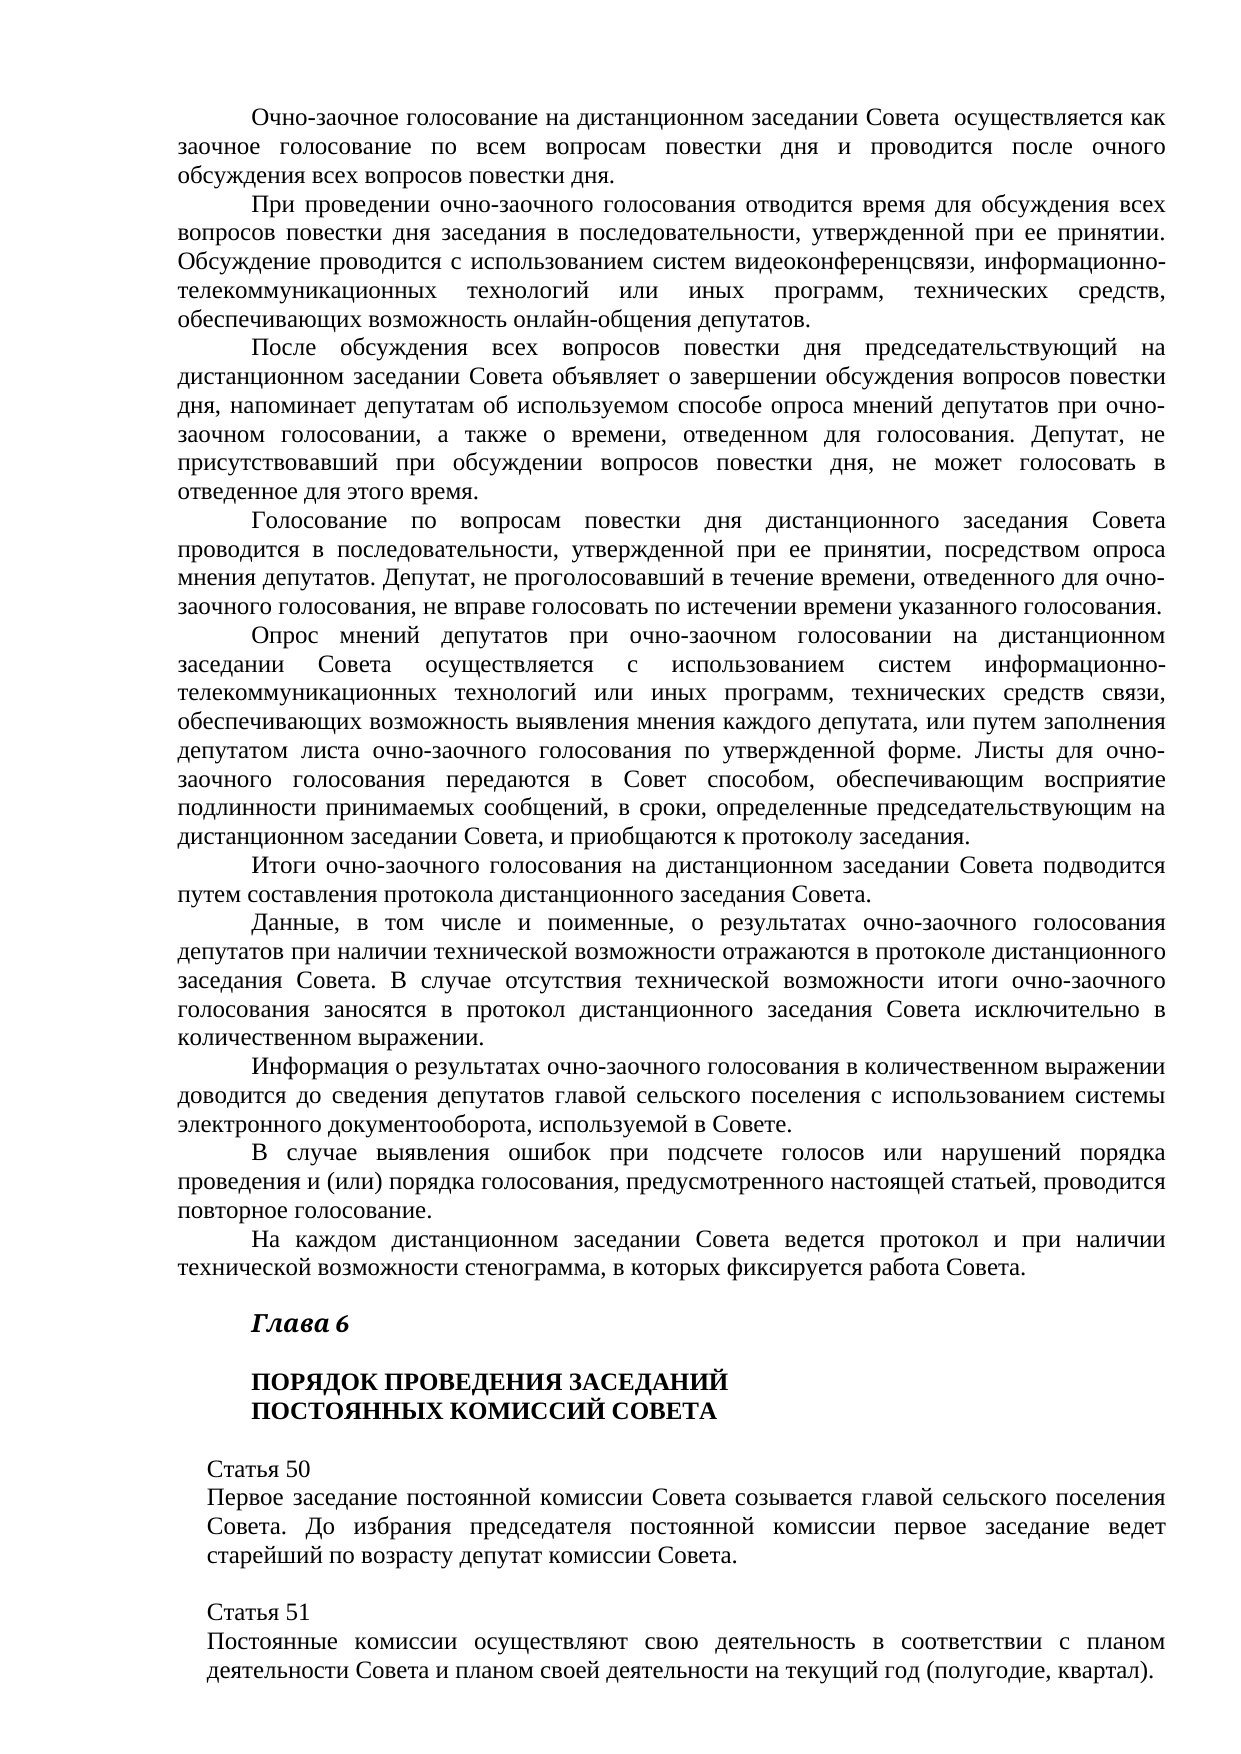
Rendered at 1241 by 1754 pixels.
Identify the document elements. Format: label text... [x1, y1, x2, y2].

text При проведении очно-заочного голосования отводится время для обсуждения всех вопросов повестки дня заседания в последовательности, утвержденной при ее принятии. Обсуждение проводится с использованием систем видеоконференцсвязи, информационно-телекоммуникационных технологий или иных программ, технических средств, обеспечивающих возможность онлайн-общения депутатов. [177, 189, 1167, 332]
text Статья 50 [207, 1454, 1167, 1482]
text Постоянные комиссии осуществляют свою деятельность в соответствии с планом деятельности Совета и планом своей деятельности на текущий год (полугодие, квартал). [207, 1626, 1167, 1684]
subtitle Глава 6 [177, 1310, 1167, 1339]
text Данные, в том числе и поименные, о результатах очно-заочного голосования депутатов при наличии технической возможности отражаются в протоколе дистанционного заседания Совета. В случае отсутствия технической возможности итоги очно-заочного голосования заносятся в протокол дистанционного заседания Совета исключительно в количественном выражении. [177, 907, 1167, 1051]
text Опрос мнений депутатов при очно-заочном голосовании на дистанционном заседании Совета осуществляется с использованием систем информационно-телекоммуникационных технологий или иных программ, технических средств связи, обеспечивающих возможность выявления мнения каждого депутата, или путем заполнения депутатом листа очно-заочного голосования по утвержденной форме. Листы для очно-заочного голосования передаются в Совет способом, обеспечивающим восприятие подлинности принимаемых сообщений, в сроки, определенные председательствующим на дистанционном заседании Совета, и приобщаются к протоколу заседания. [177, 620, 1167, 850]
text Очно-заочное голосование на дистанционном заседании Совета осуществляется как заочное голосование по всем вопросам повестки дня и проводится после очного обсуждения всех вопросов повестки дня. [177, 102, 1167, 189]
text На каждом дистанционном заседании Совета ведется протокол и при наличии технической возможности стенограмма, в которых фиксируется работа Совета. [177, 1224, 1167, 1281]
text Итоги очно-заочного голосования на дистанционном заседании Совета подводится путем составления протокола дистанционного заседания Совета. [177, 850, 1167, 907]
text Первое заседание постоянной комиссии Совета созывается главой сельского поселения Совета. До избрания председателя постоянной комиссии первое заседание ведет старейший по возрасту депутат комиссии Совета. [207, 1482, 1167, 1569]
text Голосование по вопросам повестки дня дистанционного заседания Совета проводится в последовательности, утвержденной при ее принятии, посредством опроса мнения депутатов. Депутат, не проголосовавший в течение времени, отведенного для очно-заочного голосования, не вправе голосовать по истечении времени указанного голосования. [177, 505, 1167, 620]
text После обсуждения всех вопросов повестки дня председательствующий на дистанционном заседании Совета объявляет о завершении обсуждения вопросов повестки дня, напоминает депутатам об используемом способе опроса мнений депутатов при очно-заочном голосовании, а также о времени, отведенном для голосования. Депутат, не присутствовавший при обсуждении вопросов повестки дня, не может голосовать в отведенное для этого время. [177, 332, 1167, 505]
text Статья 51 [207, 1597, 1167, 1626]
text ПОРЯДОК ПРОВЕДЕНИЯ ЗАСЕДАНИЙ [177, 1367, 1167, 1396]
text ПОСТОЯННЫХ КОМИССИЙ СОВЕТА [177, 1396, 1167, 1425]
text В случае выявления ошибок при подсчете голосов или нарушений порядка проведения и (или) порядка голосования, предусмотренного настоящей статьей, проводится повторное голосование. [177, 1137, 1167, 1224]
text Информация о результатах очно-заочного голосования в количественном выражении доводится до сведения депутатов главой сельского поселения с использованием системы электронного документооборота, используемой в Совете. [177, 1051, 1167, 1137]
